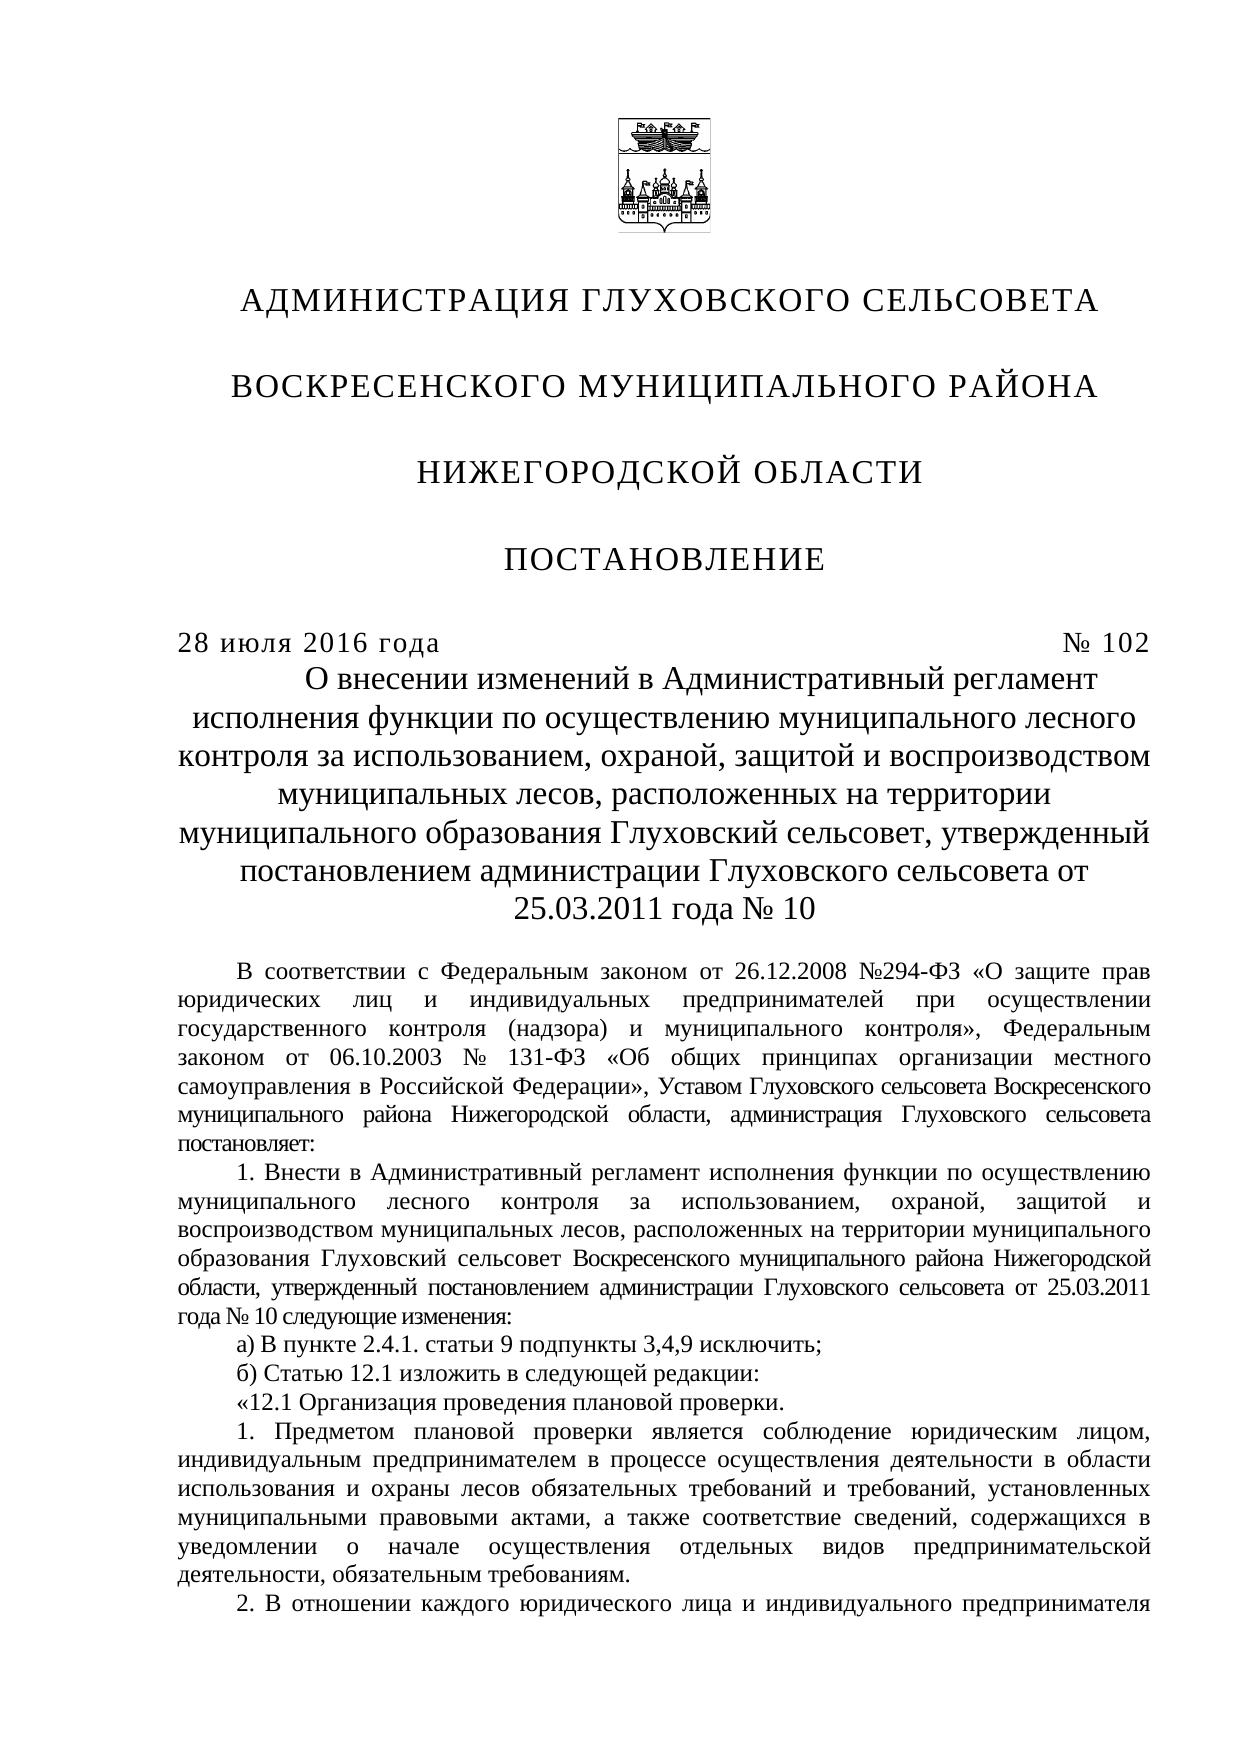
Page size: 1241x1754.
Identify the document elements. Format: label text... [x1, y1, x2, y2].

text а) В пункте 2.4.1. статьи 9 подпункты 3,4,9 исключить; [177, 1329, 1152, 1358]
text ВОСКРЕСЕНСКОГО МУНИЦИПАЛЬНОГО РАЙОНА [177, 318, 1152, 405]
text АДМИНИСТРАЦИЯ ГЛУХОВСКОГО СЕЛЬСОВЕТА [177, 232, 1152, 318]
text 1. Предметом плановой проверки является соблюдение юридическим лицом, индивидуальным предпринимателем в процессе осуществления деятельности в области использования и охраны лесов обязательных требований и требований, установленных муниципальными правовыми актами, а также соответствие сведений, содержащихся в уведомлении о начале осуществления отдельных видов предпринимательской деятельности, обязательным требованиям. [177, 1416, 1152, 1588]
text 28 июля 2016 года № 102 [177, 577, 1152, 659]
text В соответствии с Федеральным законом от 26.12.2008 №294-ФЗ «О защите прав юридических лиц и индивидуальных предпринимателей при осуществлении государственного контроля (надзора) и муниципального контроля», Федеральным законом от 06.10.2003 № 131-ФЗ «Об общих принципах организации местного самоуправления в Российской Федерации», Уставом Глуховского сельсовета Воскресенского муниципального района Нижегородской области, администрация Глуховского сельсовета постановляет: [177, 956, 1152, 1157]
picture [618, 118, 711, 233]
text 1. Внести в Административный регламент исполнения функции по осуществлению муниципального лесного контроля за использованием, охраной, защитой и воспроизводством муниципальных лесов, расположенных на территории муниципального образования Глуховский сельсовет Воскресенского муниципального района Нижегородской области, утвержденный постановлением администрации Глуховского сельсовета от 25.03.2011 года № 10 следующие изменения: [177, 1157, 1152, 1329]
text О внесении изменений в Административный регламент исполнения функции по осуществлению муниципального лесного контроля за использованием, охраной, защитой и воспроизводством муниципальных лесов, расположенных на территории муниципального образования Глуховский сельсовет, утвержденный постановлением администрации Глуховского сельсовета от 25.03.2011 года № 10 [177, 659, 1152, 927]
text НИЖЕГОРОДСКОЙ ОБЛАСТИ [177, 405, 1152, 491]
text б) Статью 12.1 изложить в следующей редакции: [177, 1358, 1152, 1387]
text ПОСТАНОВЛЕНИЕ [177, 491, 1152, 577]
text «12.1 Организация проведения плановой проверки. [177, 1387, 1152, 1416]
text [177, 1588, 1152, 1617]
